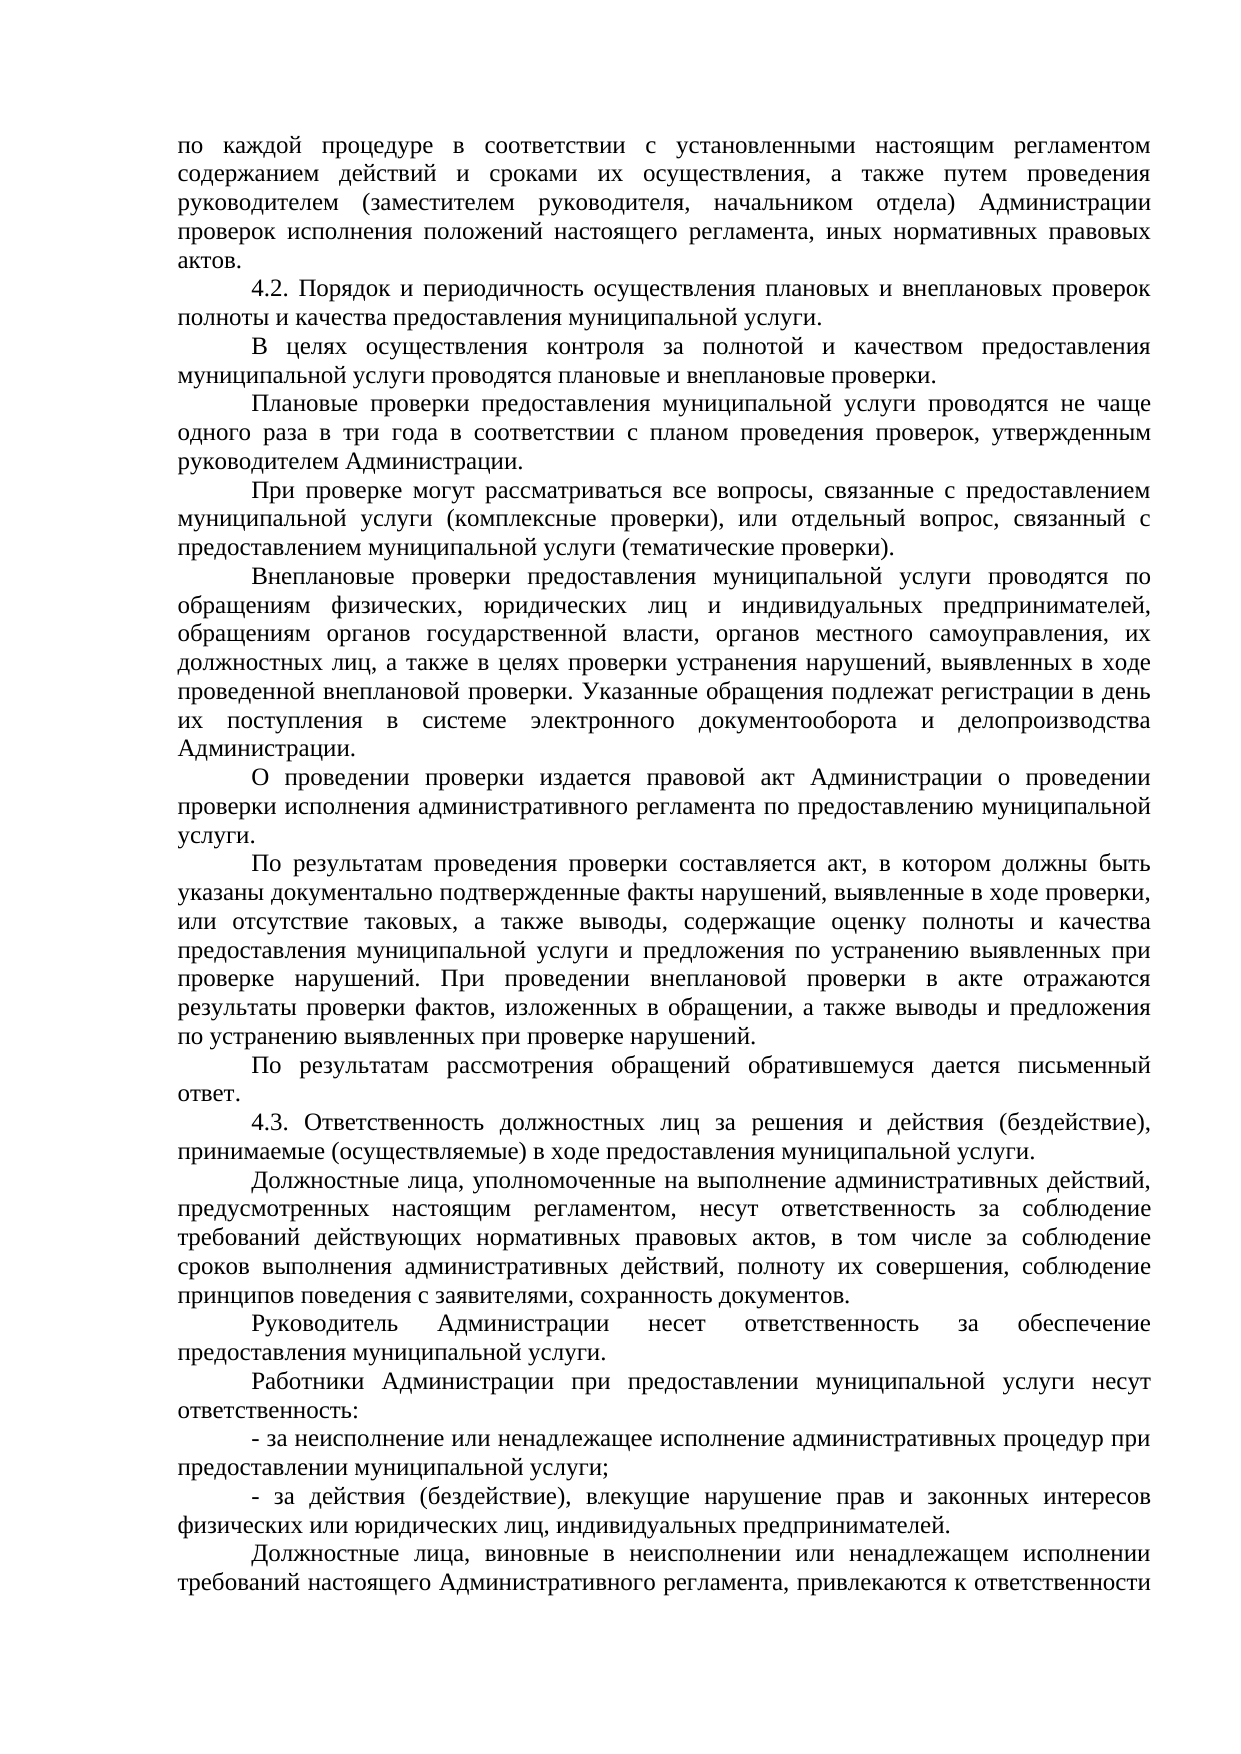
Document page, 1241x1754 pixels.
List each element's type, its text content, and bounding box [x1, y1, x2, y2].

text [177, 130, 1152, 273]
text По результатам проведения проверки составляется акт, в котором должны быть указаны документально подтвержденные факты нарушений, выявленные в ходе проверки, или отсутствие таковых, а также выводы, содержащие оценку полноты и качества предоставления муниципальной услуги и предложения по устранению выявленных при проверке нарушений. При проведении внеплановой проверки в акте отражаются результаты проверки фактов, изложенных в обращении, а также выводы и предложения по устранению выявленных при проверке нарушений. [177, 848, 1152, 1050]
text Должностные лица, уполномоченные на выполнение административных действий, предусмотренных настоящим регламентом, несут ответственность за соблюдение требований действующих нормативных правовых актов, в том числе за соблюдение сроков выполнения административных действий, полноту их совершения, соблюдение принципов поведения с заявителями, сохранность документов. [177, 1165, 1152, 1308]
text По результатам рассмотрения обращений обратившемуся дается письменный ответ. [177, 1050, 1152, 1107]
text При проверке могут рассматриваться все вопросы, связанные с предоставлением муниципальной услуги (комплексные проверки), или отдельный вопрос, связанный с предоставлением муниципальной услуги (тематические проверки). [177, 475, 1152, 561]
text 4.3. Ответственность должностных лиц за решения и действия (бездействие), принимаемые (осуществляемые) в ходе предоставления муниципальной услуги. [177, 1107, 1152, 1165]
text Руководитель Администрации несет ответственность за обеспечение предоставления муниципальной услуги. [177, 1308, 1152, 1366]
text - за неисполнение или ненадлежащее исполнение административных процедур при предоставлении муниципальной услуги; [177, 1423, 1152, 1481]
text Работники Администрации при предоставлении муниципальной услуги несут ответственность: [177, 1366, 1152, 1423]
text - за действия (бездействие), влекущие нарушение прав и законных интересов физических или юридических лиц, индивидуальных предпринимателей. [177, 1481, 1152, 1538]
text Плановые проверки предоставления муниципальной услуги проводятся не чаще одного раза в три года в соответствии с планом проведения проверок, утвержденным руководителем Администрации. [177, 388, 1152, 475]
text Внеплановые проверки предоставления муниципальной услуги проводятся по обращениям физических, юридических лиц и индивидуальных предпринимателей, обращениям органов государственной власти, органов местного самоуправления, их должностных лиц, а также в целях проверки устранения нарушений, выявленных в ходе проведенной внеплановой проверки. Указанные обращения подлежат регистрации в день их поступления в системе электронного документооборота и делопроизводства Администрации. [177, 561, 1152, 762]
text В целях осуществления контроля за полнотой и качеством предоставления муниципальной услуги проводятся плановые и внеплановые проверки. [177, 331, 1152, 388]
text О проведении проверки издается правовой акт Администрации о проведении проверки исполнения административного регламента по предоставлению муниципальной услуги. [177, 762, 1152, 848]
text 4.2. Порядок и периодичность осуществления плановых и внеплановых проверок полноты и качества предоставления муниципальной услуги. [177, 273, 1152, 331]
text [177, 1538, 1152, 1596]
